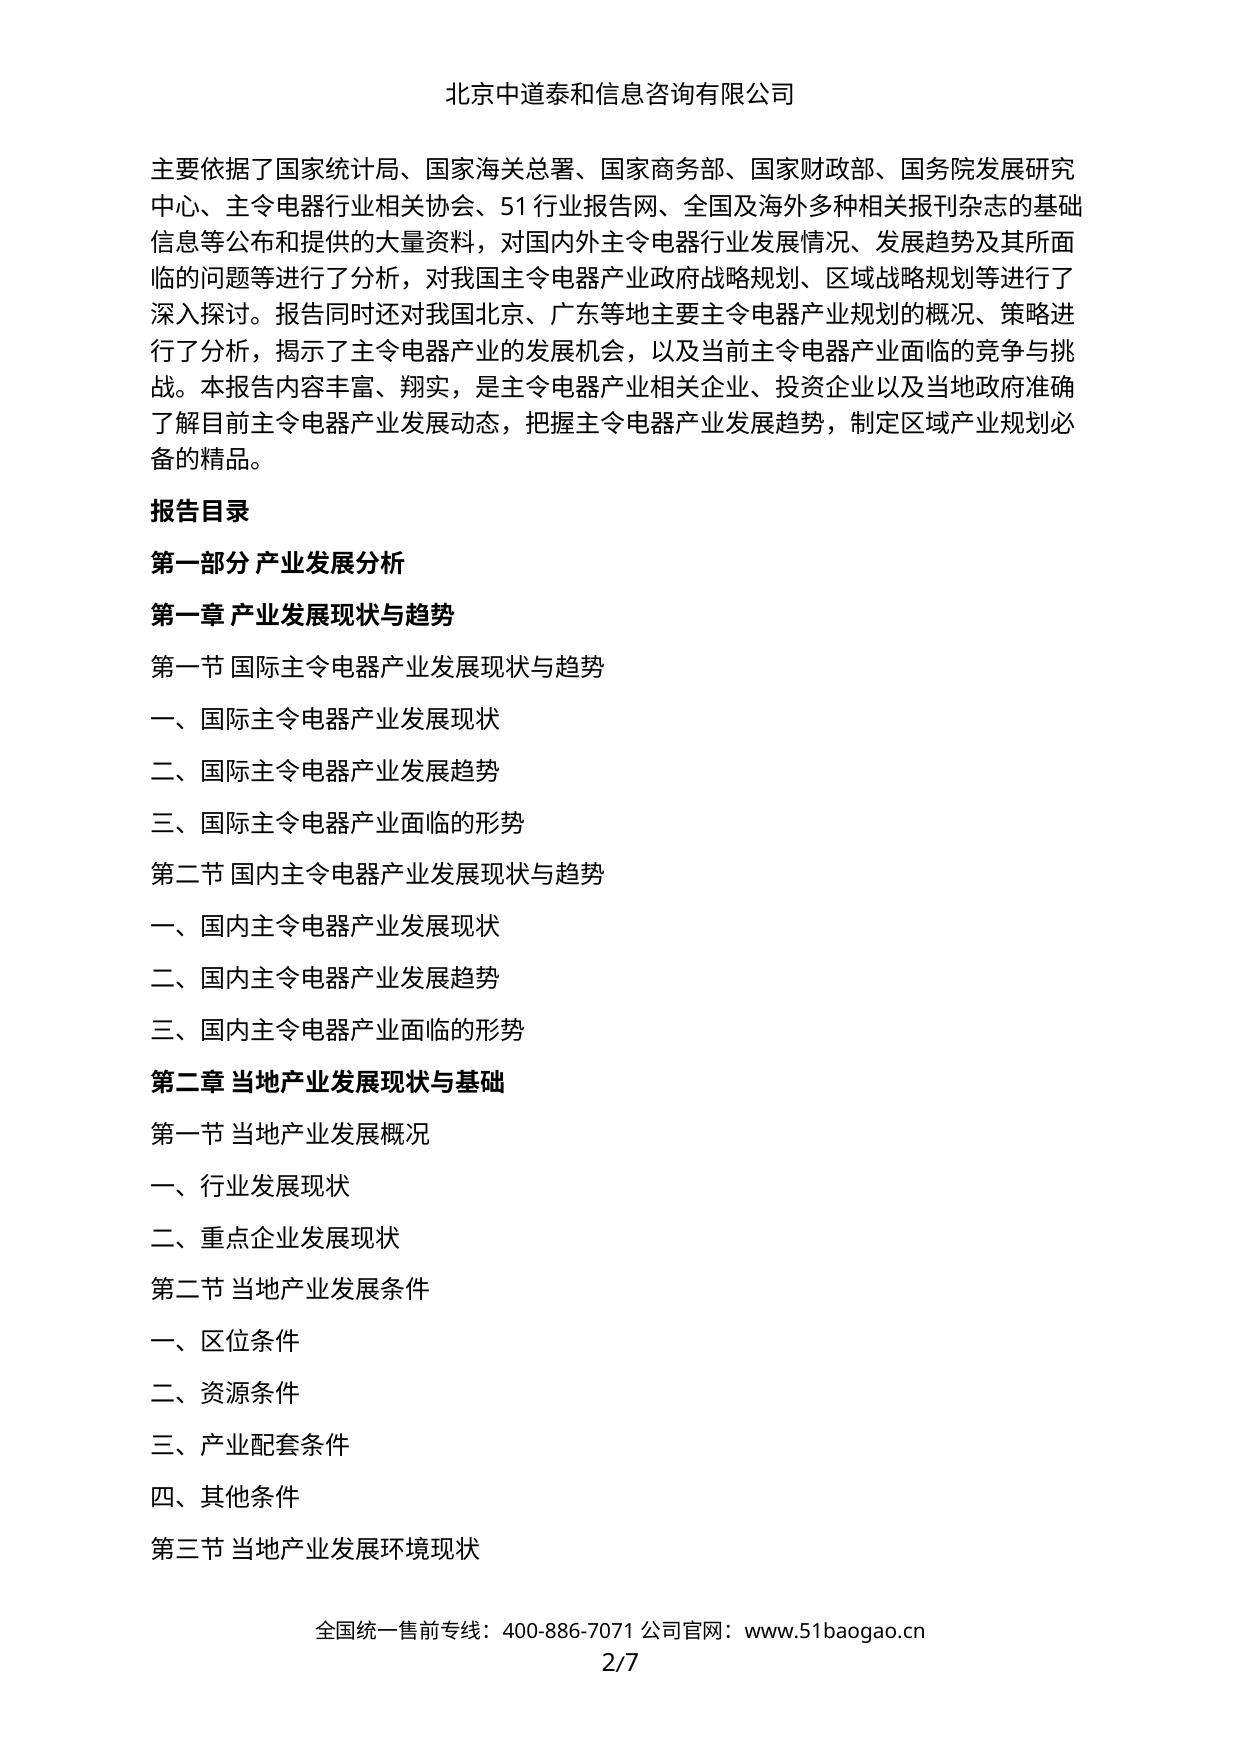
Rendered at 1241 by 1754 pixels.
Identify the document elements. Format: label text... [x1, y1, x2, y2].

text 三、国际主令电器产业面临的形势 [150, 803, 1090, 839]
text 第一节 当地产业发展概况 [150, 1114, 1090, 1151]
text 二、国内主令电器产业发展趋势 [150, 959, 1090, 995]
text 第一章 产业发展现状与趋势 [150, 596, 1090, 632]
text 三、国内主令电器产业面临的形势 [150, 1011, 1090, 1047]
text 第三节 当地产业发展环境现状 [150, 1529, 1090, 1566]
text 第二节 当地产业发展条件 [150, 1270, 1090, 1306]
text 第二章 当地产业发展现状与基础 [150, 1062, 1090, 1099]
text 一、国内主令电器产业发展现状 [150, 907, 1090, 943]
text 二、重点企业发展现状 [150, 1218, 1090, 1254]
text 第一部分 产业发展分析 [150, 544, 1090, 580]
text 二、资源条件 [150, 1374, 1090, 1410]
text 一、行业发展现状 [150, 1166, 1090, 1202]
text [150, 150, 1090, 476]
text 二、国际主令电器产业发展趋势 [150, 751, 1090, 787]
text 三、产业配套条件 [150, 1426, 1090, 1462]
text 第二节 国内主令电器产业发展现状与趋势 [150, 855, 1090, 891]
text 第一节 国际主令电器产业发展现状与趋势 [150, 647, 1090, 684]
text 四、其他条件 [150, 1477, 1090, 1514]
text 一、国际主令电器产业发展现状 [150, 699, 1090, 736]
text 报告目录 [150, 492, 1090, 528]
text 一、区位条件 [150, 1322, 1090, 1358]
